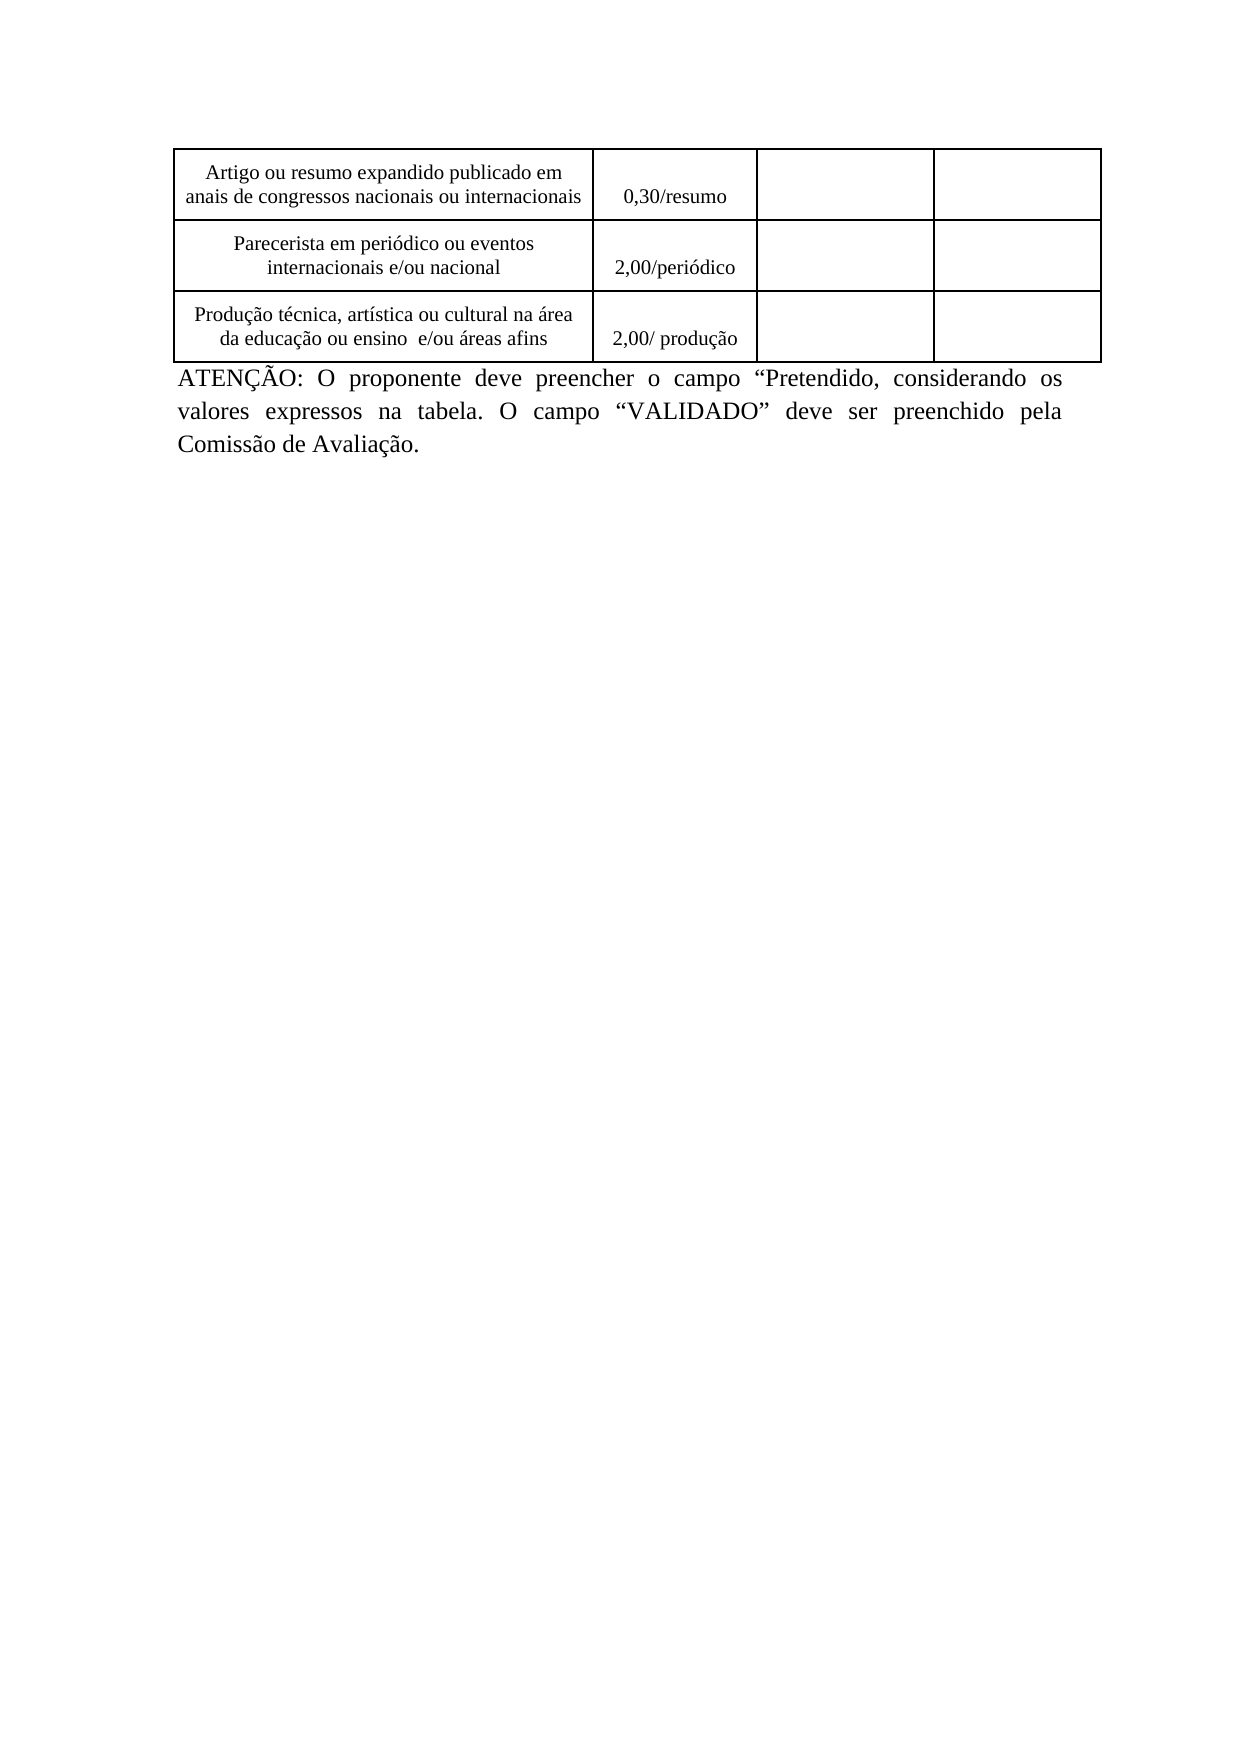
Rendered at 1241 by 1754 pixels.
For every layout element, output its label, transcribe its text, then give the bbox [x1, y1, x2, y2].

table_cell 0,30/resumo [594, 150, 756, 219]
table_cell Artigo ou resumo expandido publicado em anais de congressos nacionais ou internacionais [175, 150, 592, 219]
text ATENÇÃO: O proponente deve preencher o campo “Pretendido, considerando os valores expressos na tabela. O campo “VALIDADO” deve ser preenchido pela Comissão de Avaliação. [177, 363, 1063, 458]
table_cell [758, 150, 933, 219]
table_cell 2,00/ produção [594, 292, 756, 361]
table_cell [935, 221, 1100, 290]
table_cell [758, 292, 933, 361]
table_cell [935, 150, 1100, 219]
table_cell [935, 292, 1100, 361]
table_cell 2,00/periódico [594, 221, 756, 290]
table_cell Produção técnica, artística ou cultural na área da educação ou ensino e/ou áreas afins [175, 292, 592, 361]
table_cell [758, 221, 933, 290]
table_cell Parecerista em periódico ou eventos internacionais e/ou nacional [175, 221, 592, 290]
